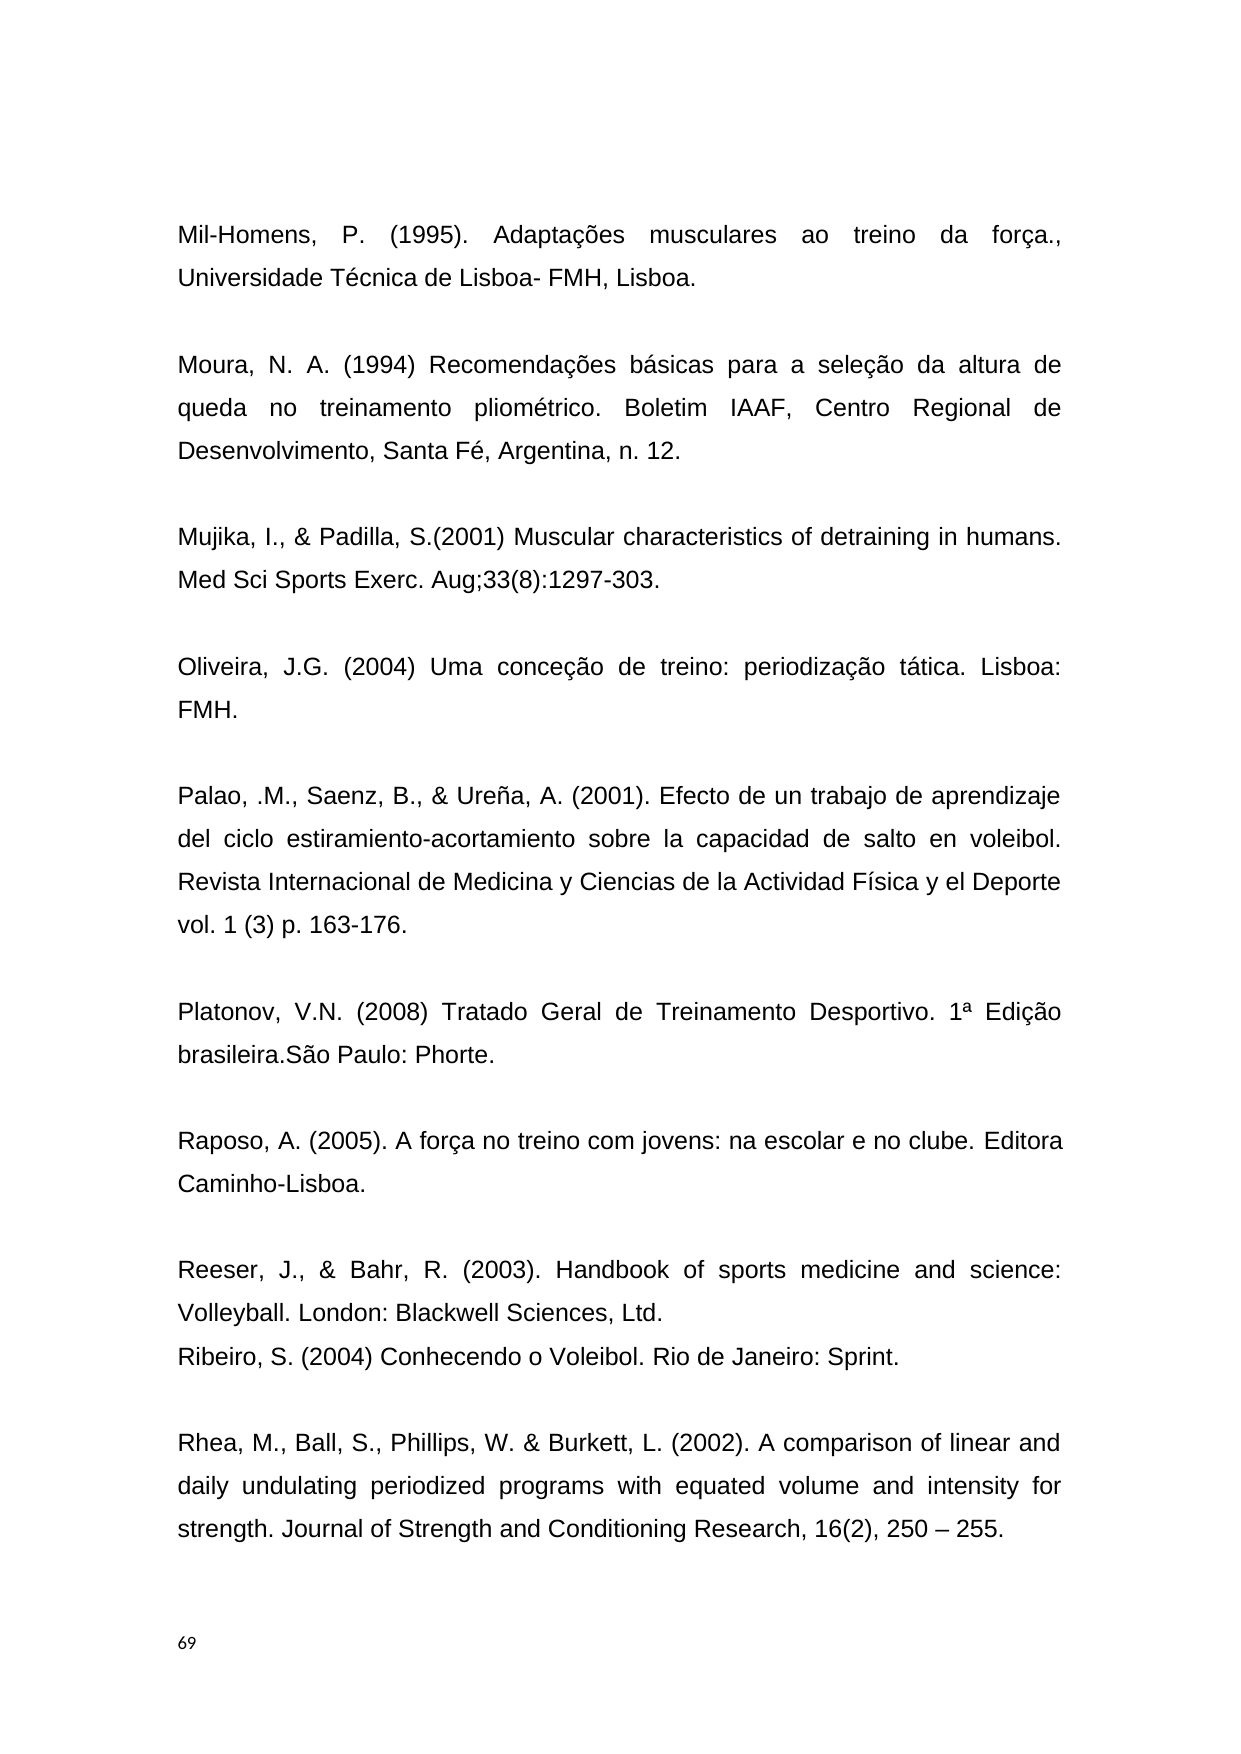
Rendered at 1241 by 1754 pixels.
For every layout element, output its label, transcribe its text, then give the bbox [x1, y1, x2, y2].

text Moura, N. A. (1994) Recomendações básicas para a seleção da altura de queda no treinamento pliométrico. Boletim IAAF, Centro Regional de Desenvolvimento, Santa Fé, Argentina, n. 12. [177, 350, 1063, 465]
text Ribeiro, S. (2004) Conhecendo o Voleibol. Rio de Janeiro: Sprint. [177, 1342, 1063, 1370]
text Mujika, I., & Padilla, S.(2001) Muscular characteristics of detraining in humans. Med Sci Sports Exerc. Aug;33(8):1297-303. [177, 522, 1063, 594]
text Rhea, M., Ball, S., Phillips, W. & Burkett, L. (2002). A comparison of linear and daily undulating periodized programs with equated volume and intensity for strength. Journal of Strength and Conditioning Research, 16(2), 250 – 255. [177, 1428, 1063, 1543]
text Raposo, A. (2005). A força no treino com jovens: na escolar e no clube. Editora Caminho-Lisboa. [177, 1126, 1063, 1198]
text Platonov, V.N. (2008) Tratado Geral de Treinamento Desportivo. 1ª Edição brasileira.São Paulo: Phorte. [177, 997, 1063, 1068]
text Palao, .M., Saenz, B., & Ureña, A. (2001). Efecto de un trabajo de aprendizaje del ciclo estiramiento-acortamiento sobre la capacidad de salto en voleibol. Revista Internacional de Medicina y Ciencias de la Actividad Física y el Deporte vol. 1 (3) p. 163-176. [177, 781, 1063, 939]
text Oliveira, J.G. (2004) Uma conceção de treino: periodização tática. Lisboa: FMH. [177, 652, 1063, 723]
text Reeser, J., & Bahr, R. (2003). Handbook of sports medicine and science: Volleyball. London: Blackwell Sciences, Ltd. [177, 1255, 1063, 1327]
text Mil-Homens, P. (1995). Adaptações musculares ao treino da força., Universidade Técnica de Lisboa- FMH, Lisboa. [177, 220, 1063, 292]
